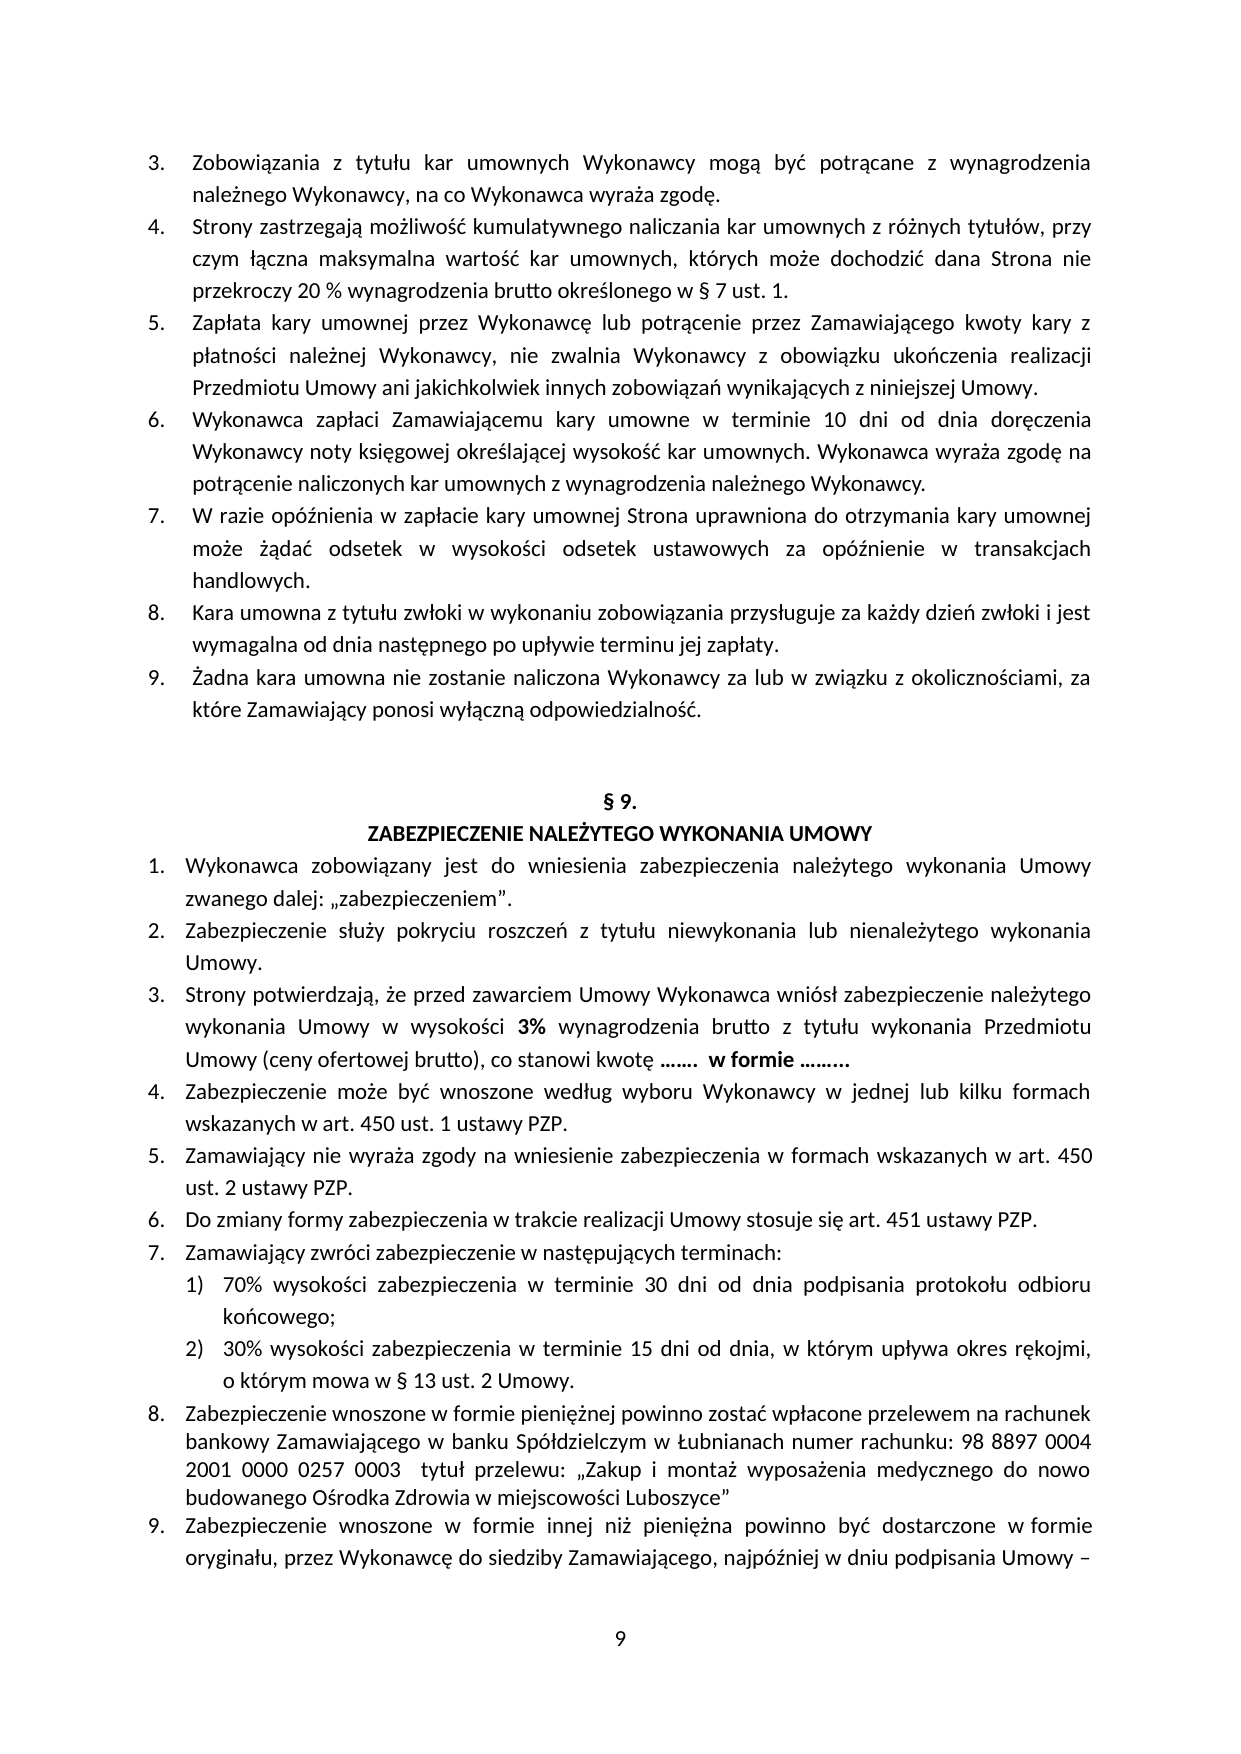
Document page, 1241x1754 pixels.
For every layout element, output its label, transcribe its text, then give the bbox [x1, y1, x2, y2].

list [148, 1511, 1093, 1571]
list 30% wysokości zabezpieczenia w terminie 15 dni od dnia, w którym upływa okres rękojmi, o którym mowa w § 13 ust. 2 Umowy. [185, 1334, 1093, 1394]
list Zamawiający nie wyraża zgody na wniesienie zabezpieczenia w formach wskazanych w art. 450 ust. 2 ustawy PZP. [148, 1141, 1093, 1201]
list Strony zastrzegają możliwość kumulatywnego naliczania kar umownych z różnych tytułów, przy czym łączna maksymalna wartość kar umownych, których może dochodzić dana Strona nie przekroczy 20 % wynagrodzenia brutto określonego w § 7 ust. 1. [148, 212, 1093, 304]
list Zamawiający zwróci zabezpieczenie w następujących terminach: [148, 1238, 1093, 1266]
text § 9. [148, 787, 1093, 815]
list Kara umowna z tytułu zwłoki w wykonaniu zobowiązania przysługuje za każdy dzień zwłoki i jest wymagalna od dnia następnego po upływie terminu jej zapłaty. [148, 598, 1093, 658]
list Żadna kara umowna nie zostanie naliczona Wykonawcy za lub w związku z okolicznościami, za które Zamawiający ponosi wyłączną odpowiedzialność. [148, 663, 1093, 723]
list Strony potwierdzają, że przed zawarciem Umowy Wykonawca wniósł zabezpieczenie należytego wykonania Umowy w wysokości 3% wynagrodzenia brutto z tytułu wykonania Przedmiotu Umowy (ceny ofertowej brutto), co stanowi kwotę ……. w formie ……... [148, 980, 1093, 1073]
list Wykonawca zobowiązany jest do wniesienia zabezpieczenia należytego wykonania Umowy zwanego dalej: „zabezpieczeniem”. [148, 852, 1093, 912]
list Do zmiany formy zabezpieczenia w trakcie realizacji Umowy stosuje się art. 451 ustawy PZP. [148, 1206, 1093, 1234]
list Zabezpieczenie wnoszone w formie pieniężnej powinno zostać wpłacone przelewem na rachunek bankowy Zamawiającego w banku Spółdzielczym w Łubnianach numer rachunku: 98 8897 0004 2001 0000 0257 0003 tytuł przelewu: „Zakup i montaż wyposażenia medycznego do nowo budowanego Ośrodka Zdrowia w miejscowości Luboszyce” [148, 1399, 1093, 1511]
list Wykonawca zapłaci Zamawiającemu kary umowne w terminie 10 dni od dnia doręczenia Wykonawcy noty księgowej określającej wysokość kar umownych. Wykonawca wyraża zgodę na potrącenie naliczonych kar umownych z wynagrodzenia należnego Wykonawcy. [148, 405, 1093, 497]
list Zabezpieczenie może być wnoszone według wyboru Wykonawcy w jednej lub kilku formach wskazanych w art. 450 ust. 1 ustawy PZP. [148, 1077, 1093, 1137]
list W razie opóźnienia w zapłacie kary umownej Strona uprawniona do otrzymania kary umownej może żądać odsetek w wysokości odsetek ustawowych za opóźnienie w transakcjach handlowych. [148, 502, 1093, 594]
list Zabezpieczenie służy pokryciu roszczeń z tytułu niewykonania lub nienależytego wykonania Umowy. [148, 916, 1093, 976]
list Zapłata kary umownej przez Wykonawcę lub potrącenie przez Zamawiającego kwoty kary z płatności należnej Wykonawcy, nie zwalnia Wykonawcy z obowiązku ukończenia realizacji Przedmiotu Umowy ani jakichkolwiek innych zobowiązań wynikających z niniejszej Umowy. [148, 308, 1093, 401]
list Zobowiązania z tytułu kar umownych Wykonawcy mogą być potrącane z wynagrodzenia należnego Wykonawcy, na co Wykonawca wyraża zgodę. [148, 148, 1093, 208]
text ZABEZPIECZENIE NALEŻYTEGO WYKONANIA UMOWY [148, 819, 1093, 847]
list 70% wysokości zabezpieczenia w terminie 30 dni od dnia podpisania protokołu odbioru końcowego; [185, 1270, 1093, 1330]
